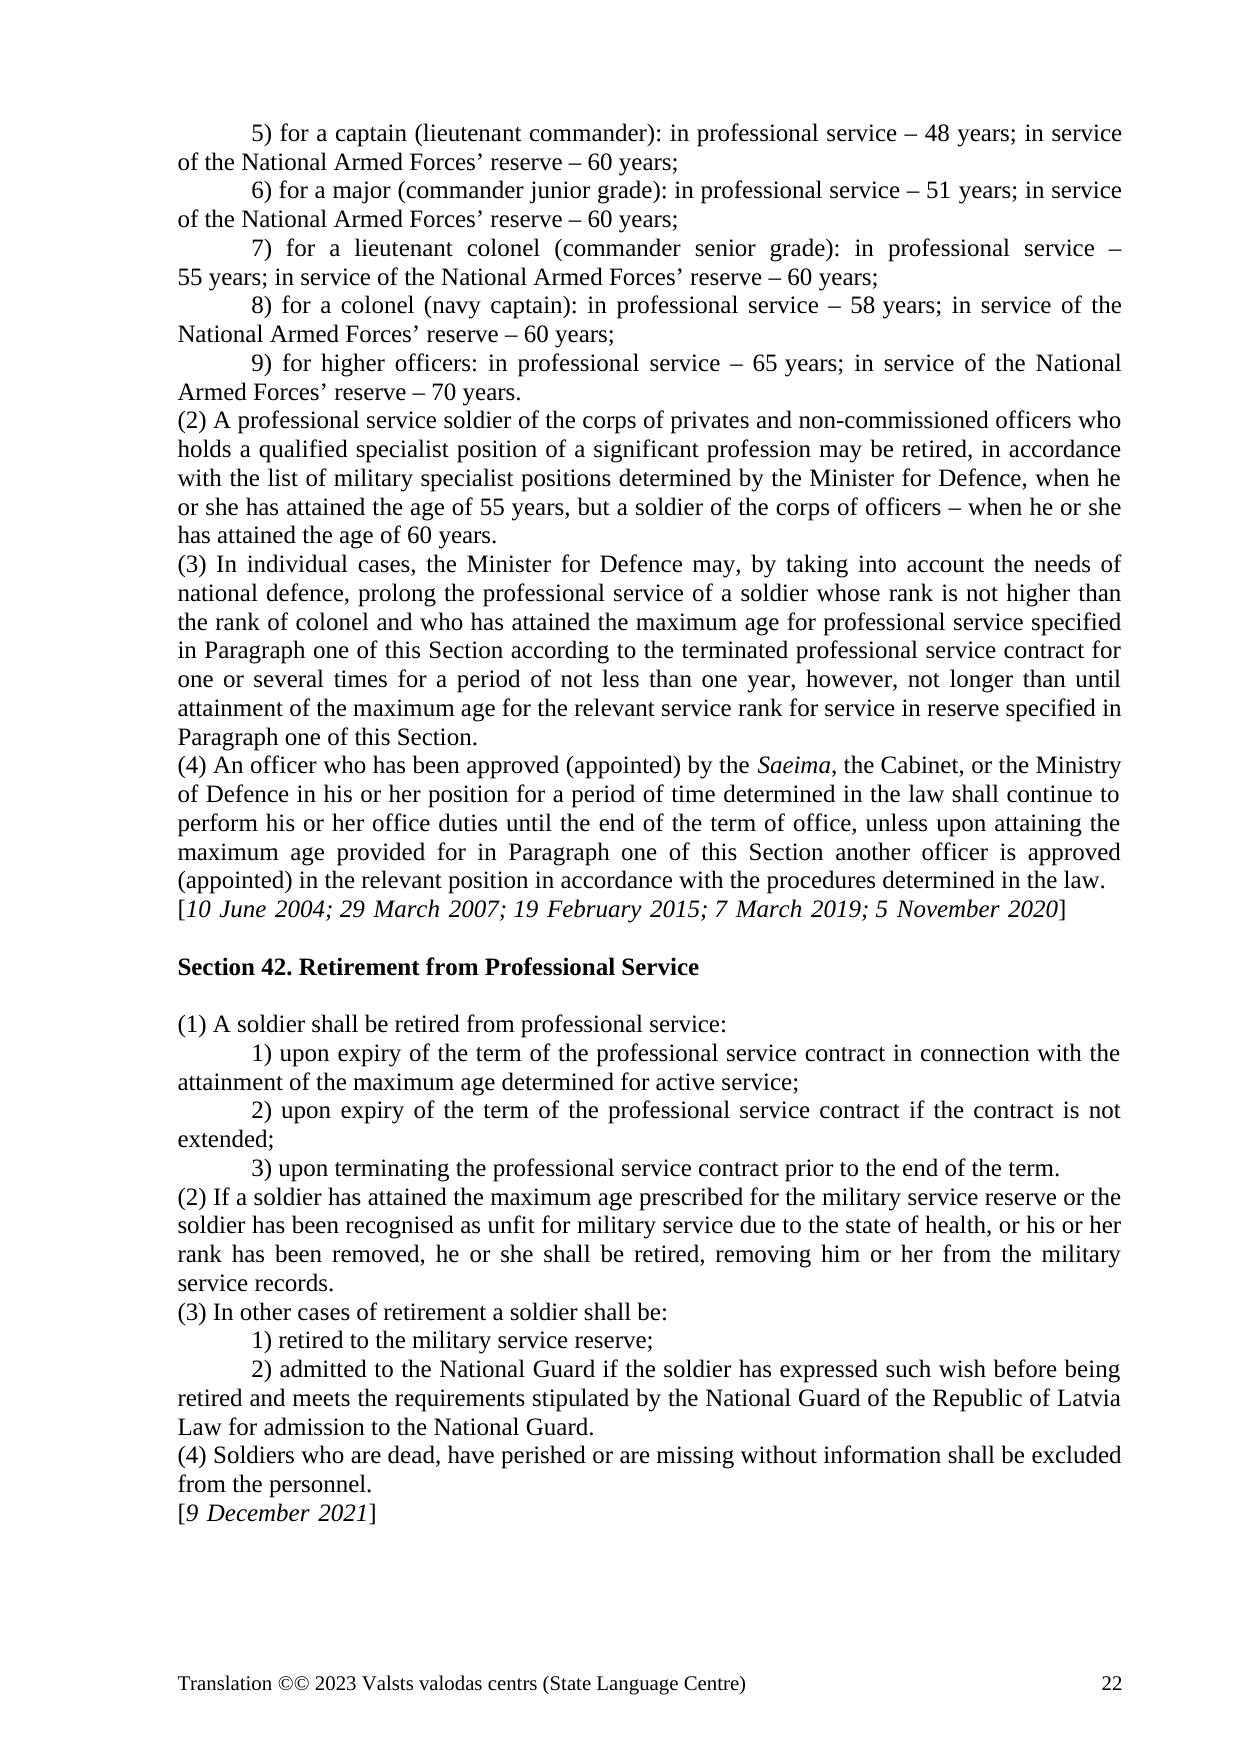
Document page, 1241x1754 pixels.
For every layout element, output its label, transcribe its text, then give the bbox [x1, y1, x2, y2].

text 8) for a colonel (navy captain): in professional service – 58 years; in service of the National Armed Forces’ reserve – 60 years; [177, 291, 1122, 348]
text 5) for a captain (lieutenant commander): in professional service – 48 years; in service of the National Armed Forces’ reserve – 60 years; [177, 118, 1122, 176]
text (1) A soldier shall be retired from professional service: [177, 1009, 1122, 1038]
text (3) In individual cases, the Minister for Defence may, by taking into account the needs of national defence, prolong the professional service of a soldier whose rank is not higher than the rank of colonel and who has attained the maximum age for professional service specified in Paragraph one of this Section according to the terminated professional service contract for one or several times for a period of not less than one year, however, not longer than until attainment of the maximum age for the relevant service rank for service in reserve specified in Paragraph one of this Section. [177, 549, 1122, 751]
text (2) A professional service soldier of the corps of privates and non-commissioned officers who holds a qualified specialist position of a significant profession may be retired, in accordance with the list of military specialist positions determined by the Minister for Defence, when he or she has attained the age of 55 years, but a soldier of the corps of officers – when he or she has attained the age of 60 years. [177, 406, 1122, 549]
text 2) admitted to the National Guard if the soldier has expressed such wish before being retired and meets the requirements stipulated by the National Guard of the Republic of Latvia Law for admission to the National Guard. [177, 1354, 1122, 1441]
text [9 December 2021] [177, 1498, 1122, 1527]
text 1) upon expiry of the term of the professional service contract in connection with the attainment of the maximum age determined for active service; [177, 1038, 1122, 1096]
text 7) for a lieutenant colonel (commander senior grade): in professional service – 55 years; in service of the National Armed Forces’ reserve – 60 years; [177, 233, 1122, 291]
text 3) upon terminating the professional service contract prior to the end of the term. [177, 1153, 1122, 1182]
text [10 June 2004; 29 March 2007; 19 February 2015; 7 March 2019; 5 November 2020] [177, 894, 1122, 923]
text Section 42. Retirement from Professional Service [177, 952, 1122, 981]
text (3) In other cases of retirement a soldier shall be: [177, 1297, 1122, 1326]
text (4) An officer who has been approved (appointed) by the Saeima, the Cabinet, or the Ministry of Defence in his or her position for a period of time determined in the law shall continue to perform his or her office duties until the end of the term of office, unless upon attaining the maximum age provided for in Paragraph one of this Section another officer is approved (appointed) in the relevant position in accordance with the procedures determined in the law. [177, 751, 1122, 894]
text 6) for a major (commander junior grade): in professional service – 51 years; in service of the National Armed Forces’ reserve – 60 years; [177, 176, 1122, 233]
text 2) upon expiry of the term of the professional service contract if the contract is not extended; [177, 1096, 1122, 1153]
text 1) retired to the military service reserve; [177, 1326, 1122, 1354]
text (4) Soldiers who are dead, have perished or are missing without information shall be excluded from the personnel. [177, 1441, 1122, 1498]
text 9) for higher officers: in professional service – 65 years; in service of the National Armed Forces’ reserve – 70 years. [177, 348, 1122, 406]
text (2) If a soldier has attained the maximum age prescribed for the military service reserve or the soldier has been recognised as unfit for military service due to the state of health, or his or her rank has been removed, he or she shall be retired, removing him or her from the military service records. [177, 1182, 1122, 1297]
